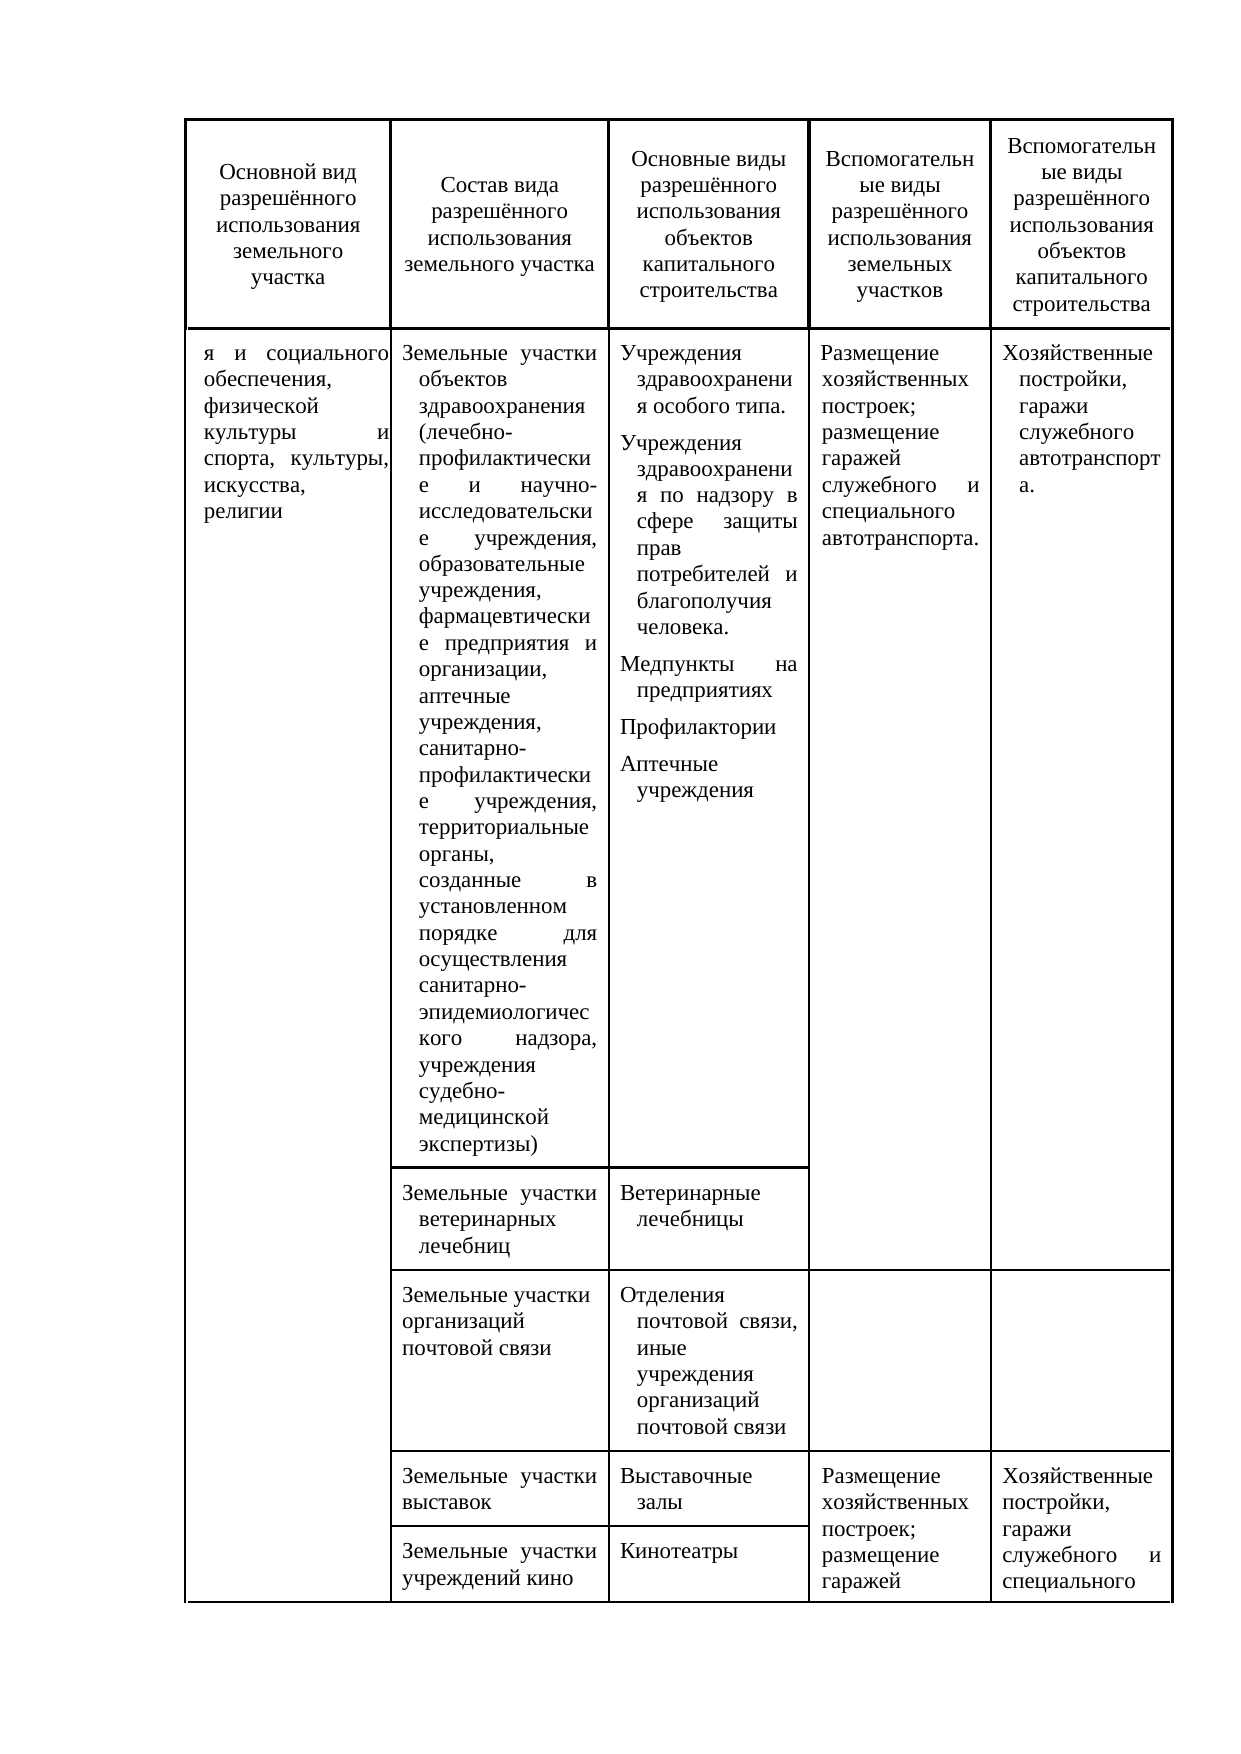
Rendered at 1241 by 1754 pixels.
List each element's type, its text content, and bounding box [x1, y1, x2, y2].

table_cell Кинотеатры [610, 1527, 808, 1601]
table_header Основные виды разрешённого использования объектов капитального строительства [610, 121, 807, 327]
table_cell Выставочные залы [610, 1452, 808, 1525]
table_cell Отделения почтовой связи, иные учреждения организаций почтовой связи [610, 1271, 808, 1449]
table_cell Хозяйственные постройки, гаражи служебного и специального автотранспорта [992, 1450, 1171, 1601]
table_cell Земельные участки выставок [392, 1452, 608, 1525]
table_cell Хозяйственные постройки, гаражи служебного автотранспорта. [992, 327, 1171, 1268]
table_cell Учреждения здравоохранения особого типа. Учреждения здравоохранения по надзору в сфере защиты прав потребителей и благополучия человека. Медпункты на предприятиях Профилактории Аптечные учреждения [610, 330, 808, 1166]
table_cell [992, 1269, 1171, 1449]
table_header Состав вида разрешённого использования земельного участка [392, 121, 607, 327]
table_cell [810, 1271, 990, 1449]
table_cell Ветеринарные лечебницы [610, 1169, 808, 1268]
table_header Вспомогательные виды разрешённого использования объектов капитального строительства [992, 121, 1171, 327]
table_cell Земельные участки учреждений кино [392, 1527, 608, 1601]
table_cell Размещение хозяйственных построек; размещение гаражей служебного и специального автотранспорта. [810, 330, 990, 1268]
table_cell Размещение хозяйственных построек; размещение гаражей служебного и специального автотранспорта [810, 1452, 990, 1601]
table_header Вспомогательные виды разрешённого использования земельных участков [811, 121, 989, 327]
table_cell Земельные участки ветеринарных лечебниц [392, 1169, 608, 1268]
table_cell Земельные участки объектов здравоохранения (лечебно-профилактические и научно-исследовательские учреждения, образовательные учреждения, фармацевтические предприятия и организации, аптечные учреждения, санитарно-профилактические учреждения, территориальные органы, созданные в установленном порядке для осуществления санитарно-эпидемиологического надзора, учреждения судебно-медицинской экспертизы) [392, 330, 608, 1166]
table_cell Земельные участки организаций почтовой связи [392, 1271, 608, 1449]
table_header Основной вид разрешённого использования земельного участка [187, 121, 389, 327]
